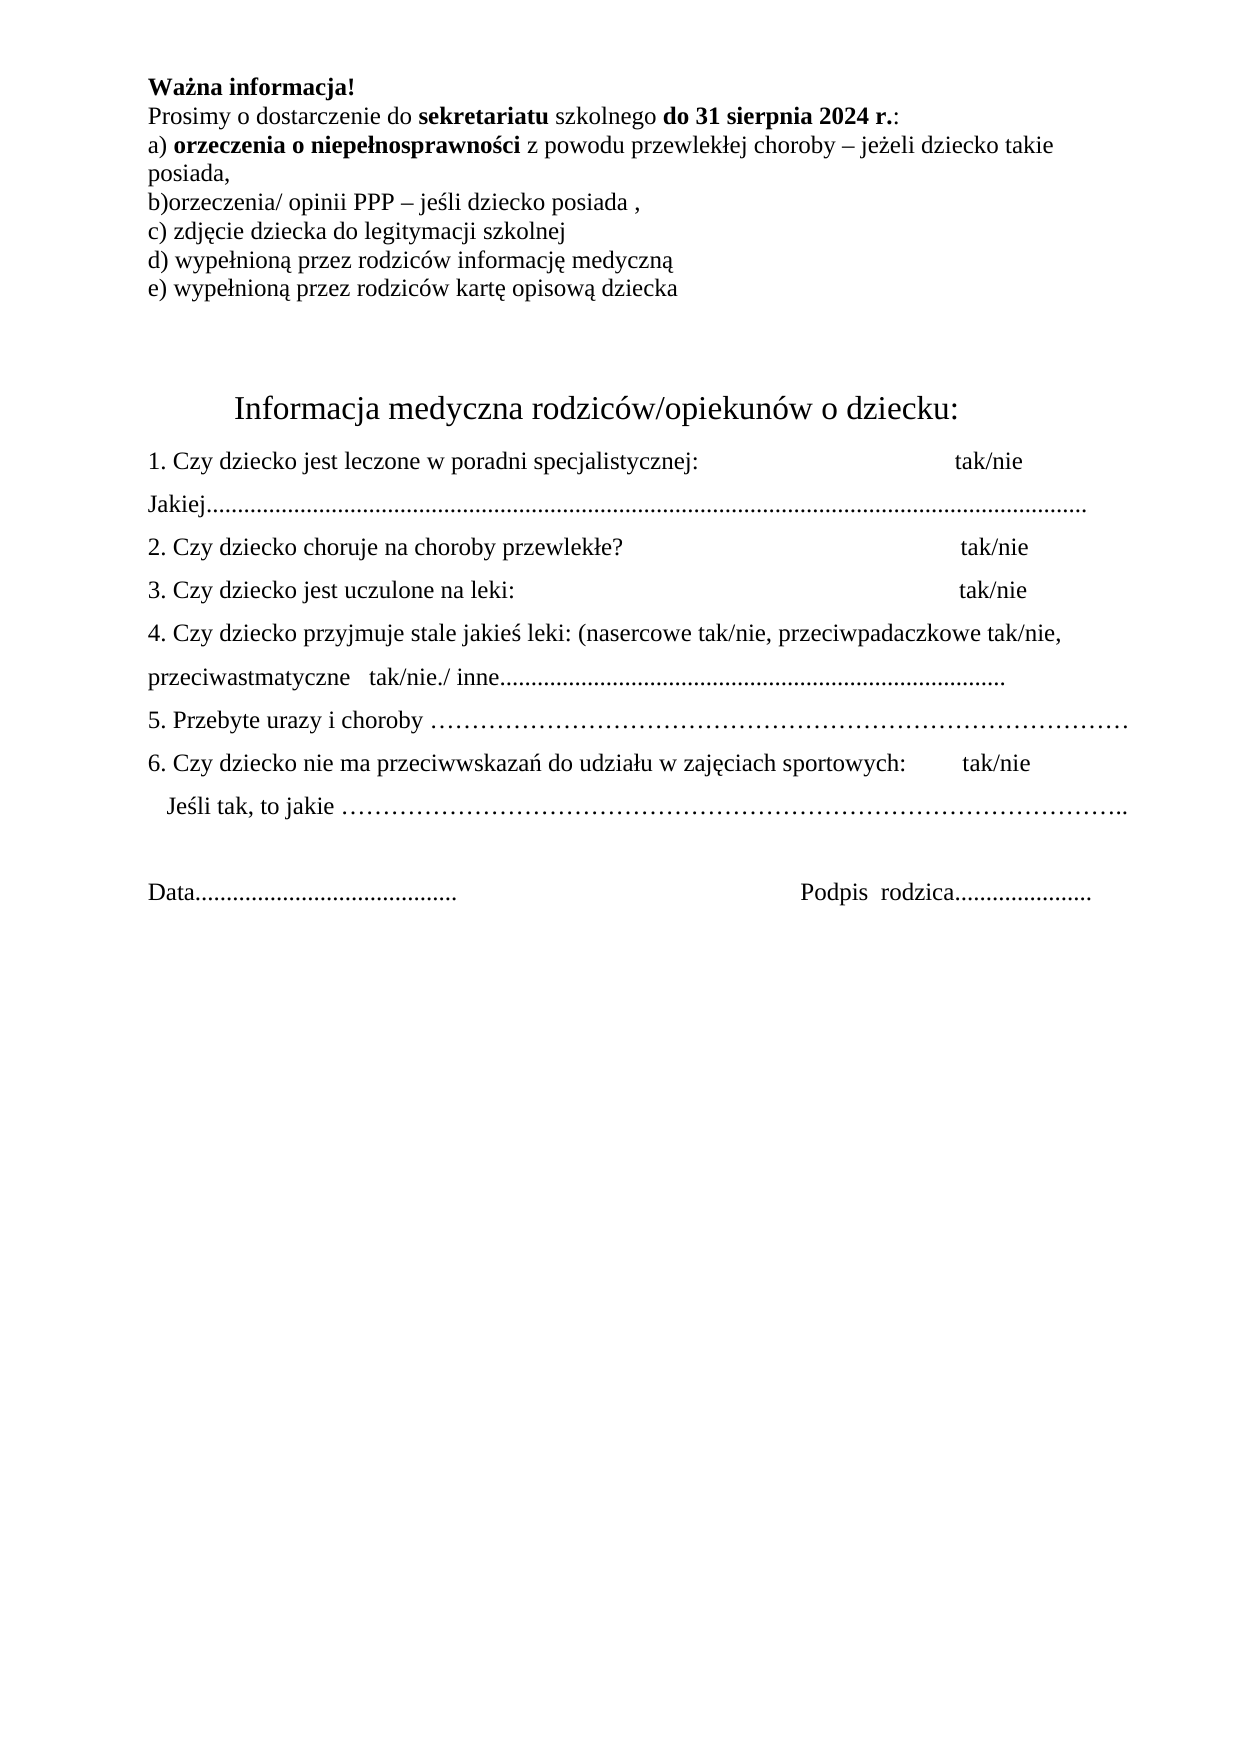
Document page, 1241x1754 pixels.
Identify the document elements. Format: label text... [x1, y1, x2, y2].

text Ważna informacja! [148, 72, 1137, 101]
text a) orzeczenia o niepełnosprawności z powodu przewlekłej choroby – jeżeli dziecko takie posiada, [148, 130, 1137, 187]
text Prosimy o dostarczenie do sekretariatu szkolnego do 31 sierpnia 2024 r.: [148, 101, 1137, 130]
text 1. Czy dziecko jest leczone w poradni specjalistycznej: tak/nie [148, 446, 1137, 475]
text b)orzeczenia/ opinii PPP – jeśli dziecko posiada , [148, 187, 1137, 216]
text e) wypełnioną przez rodziców kartę opisową dziecka [148, 273, 1137, 302]
text 4. Czy dziecko przyjmuje stale jakieś leki: (nasercowe tak/nie, przeciwpadaczkowe tak/nie, przeciwastmatyczne tak/nie./ inne................................................................................. [148, 618, 1137, 690]
text 6. Czy dziecko nie ma przeciwwskazań do udziału w zajęciach sportowych: tak/nie [148, 748, 1137, 777]
text Jakiej............................................................................................................................................. [148, 489, 1137, 518]
text 2. Czy dziecko choruje na choroby przewlekłe? tak/nie [148, 532, 1137, 561]
text Jeśli tak, to jakie ………………………………………………………………………………….. [148, 791, 1137, 820]
text d) wypełnioną przez rodziców informację medyczną [148, 245, 1137, 273]
text Data.......................................... Podpis rodzica...................... [148, 877, 1137, 906]
text 5. Przebyte urazy i choroby ………………………………………………………………………… [148, 705, 1137, 733]
text 3. Czy dziecko jest uczulone na leki: tak/nie [148, 575, 1137, 604]
text c) zdjęcie dziecka do legitymacji szkolnej [148, 216, 1137, 245]
text Informacja medyczna rodziców/opiekunów o dziecku: [148, 388, 1137, 427]
